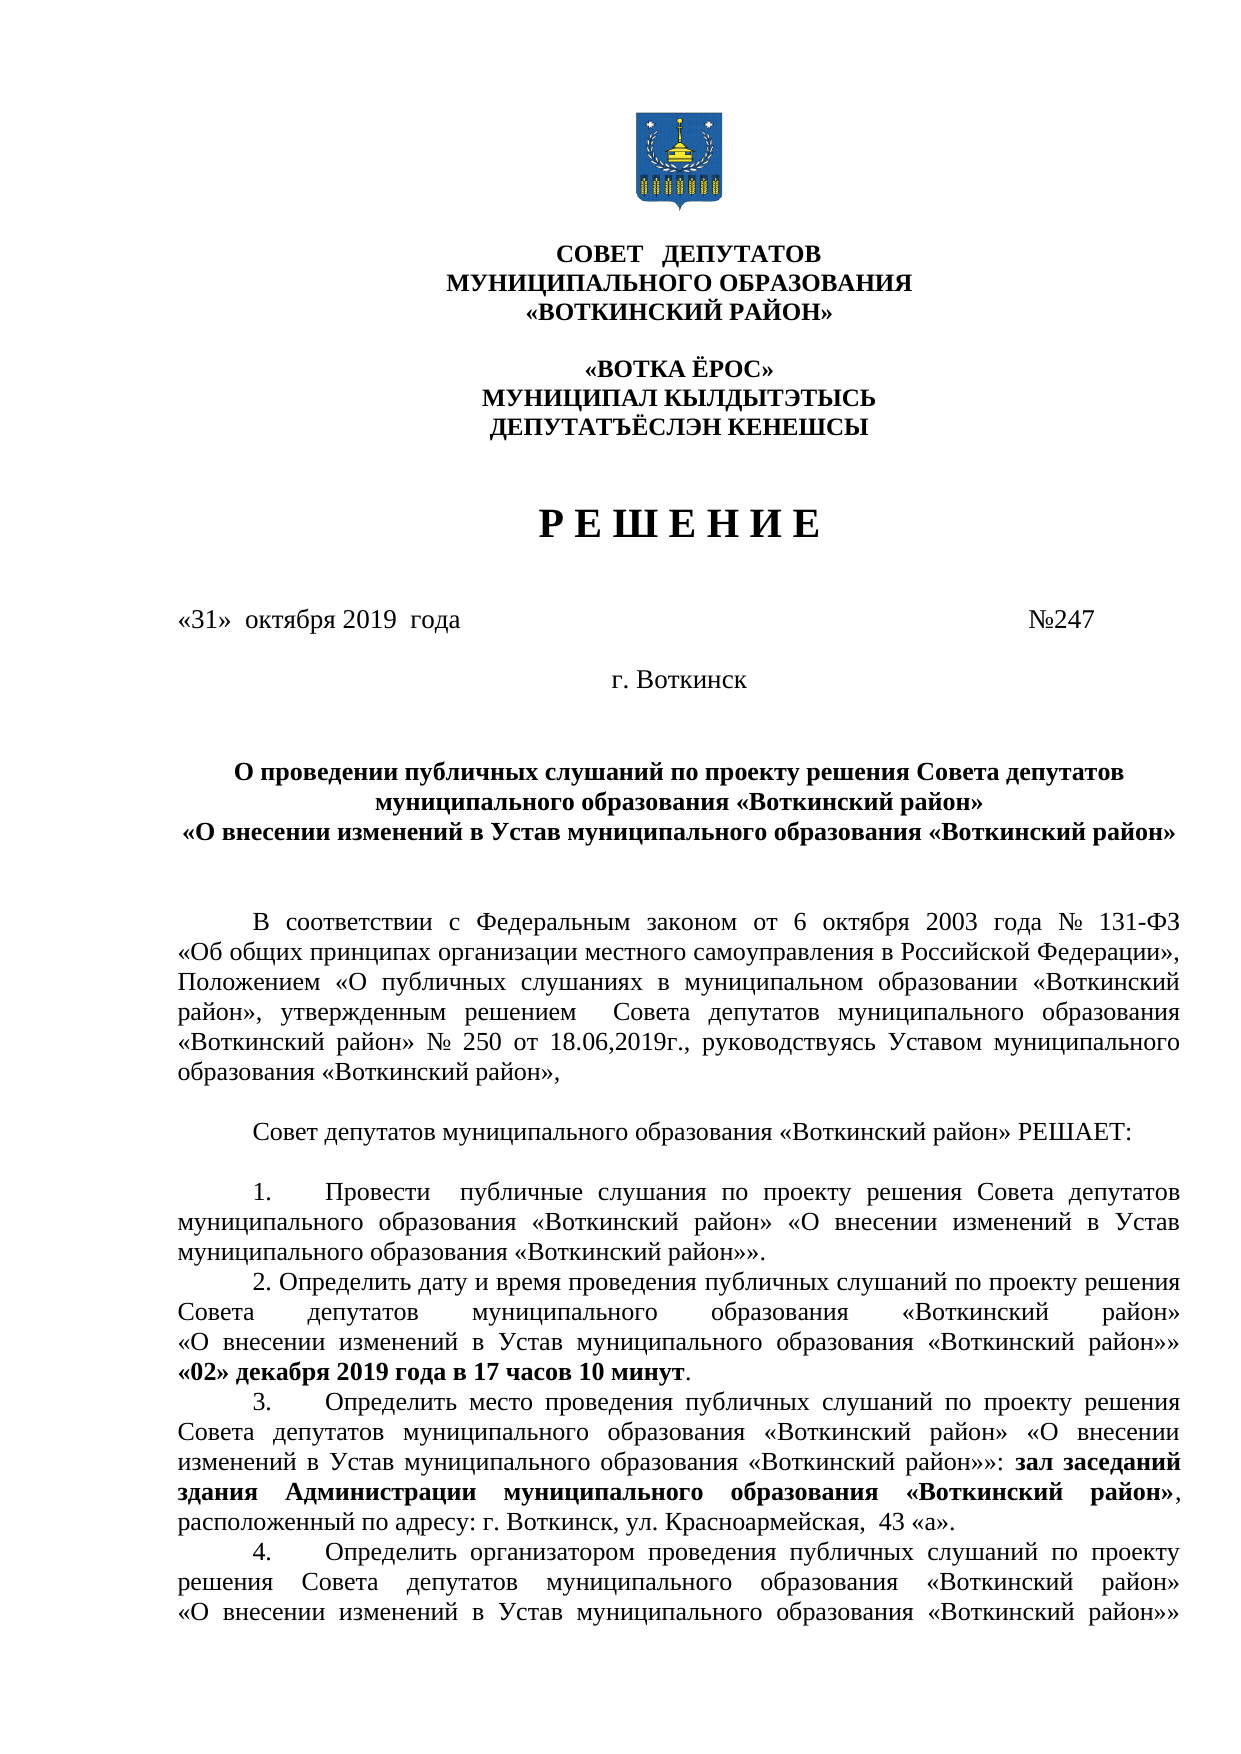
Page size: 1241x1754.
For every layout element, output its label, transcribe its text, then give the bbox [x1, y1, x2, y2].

subtitle «ВОТКИНСКИЙ РАЙОН» [177, 297, 1181, 326]
text ДЕПУТАТЪЁСЛЭН КЕНЕШСЫ [177, 412, 1181, 441]
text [177, 1536, 1181, 1626]
text 2. Определить дату и время проведения публичных слушаний по проекту решения Совета депутатов муниципального образования «Воткинский район» «О внесении изменений в Устав муниципального образования «Воткинский район»» «02» декабря 2019 года в 17 часов 10 минут. [177, 1266, 1181, 1386]
text Р Е Ш Е Н И Е [177, 498, 1181, 546]
subtitle МУНИЦИПАЛЬНОГО ОБРАЗОВАНИЯ [177, 268, 1181, 297]
text г. Воткинск [177, 663, 1181, 694]
text «О внесении изменений в Устав муниципального образования «Воткинский район» [177, 816, 1181, 846]
subtitle «ВОТКА ЁРОС» [177, 354, 1181, 383]
text В соответствии с Федеральным законом от 6 октября 2003 года № 131-ФЗ «Об общих принципах организации местного самоуправления в Российской Федерации», Положением «О публичных слушаниях в муниципальном образовании «Воткинский район», утвержденным решением Совета депутатов муниципального образования «Воткинский район» № 250 от 18.06,2019г., руководствуясь Уставом муниципального образования «Воткинский район», [177, 906, 1181, 1086]
text 1. Провести публичные слушания по проекту решения Совета депутатов муниципального образования «Воткинский район» «О внесении изменений в Устав муниципального образования «Воткинский район»». [177, 1176, 1181, 1266]
text О проведении публичных слушаний по проекту решения Совета депутатов муниципального образования «Воткинский район» [177, 756, 1181, 816]
picture [636, 112, 723, 211]
text МУНИЦИПАЛ КЫЛДЫТЭТЫСЬ [177, 383, 1181, 412]
text 3. Определить место проведения публичных слушаний по проекту решения Совета депутатов муниципального образования «Воткинский район» «О внесении изменений в Устав муниципального образования «Воткинский район»»: зал заседаний здания Администрации муниципального образования «Воткинский район», расположенный по адресу: г. Воткинск, ул. Красноармейская, 43 «а». [177, 1386, 1181, 1536]
subtitle СОВЕТ ДЕПУТАТОВ [177, 239, 1181, 268]
text «31» октября 2019 года №247 [177, 603, 1181, 635]
text Совет депутатов муниципального образования «Воткинский район» РЕШАЕТ: [177, 1116, 1181, 1146]
